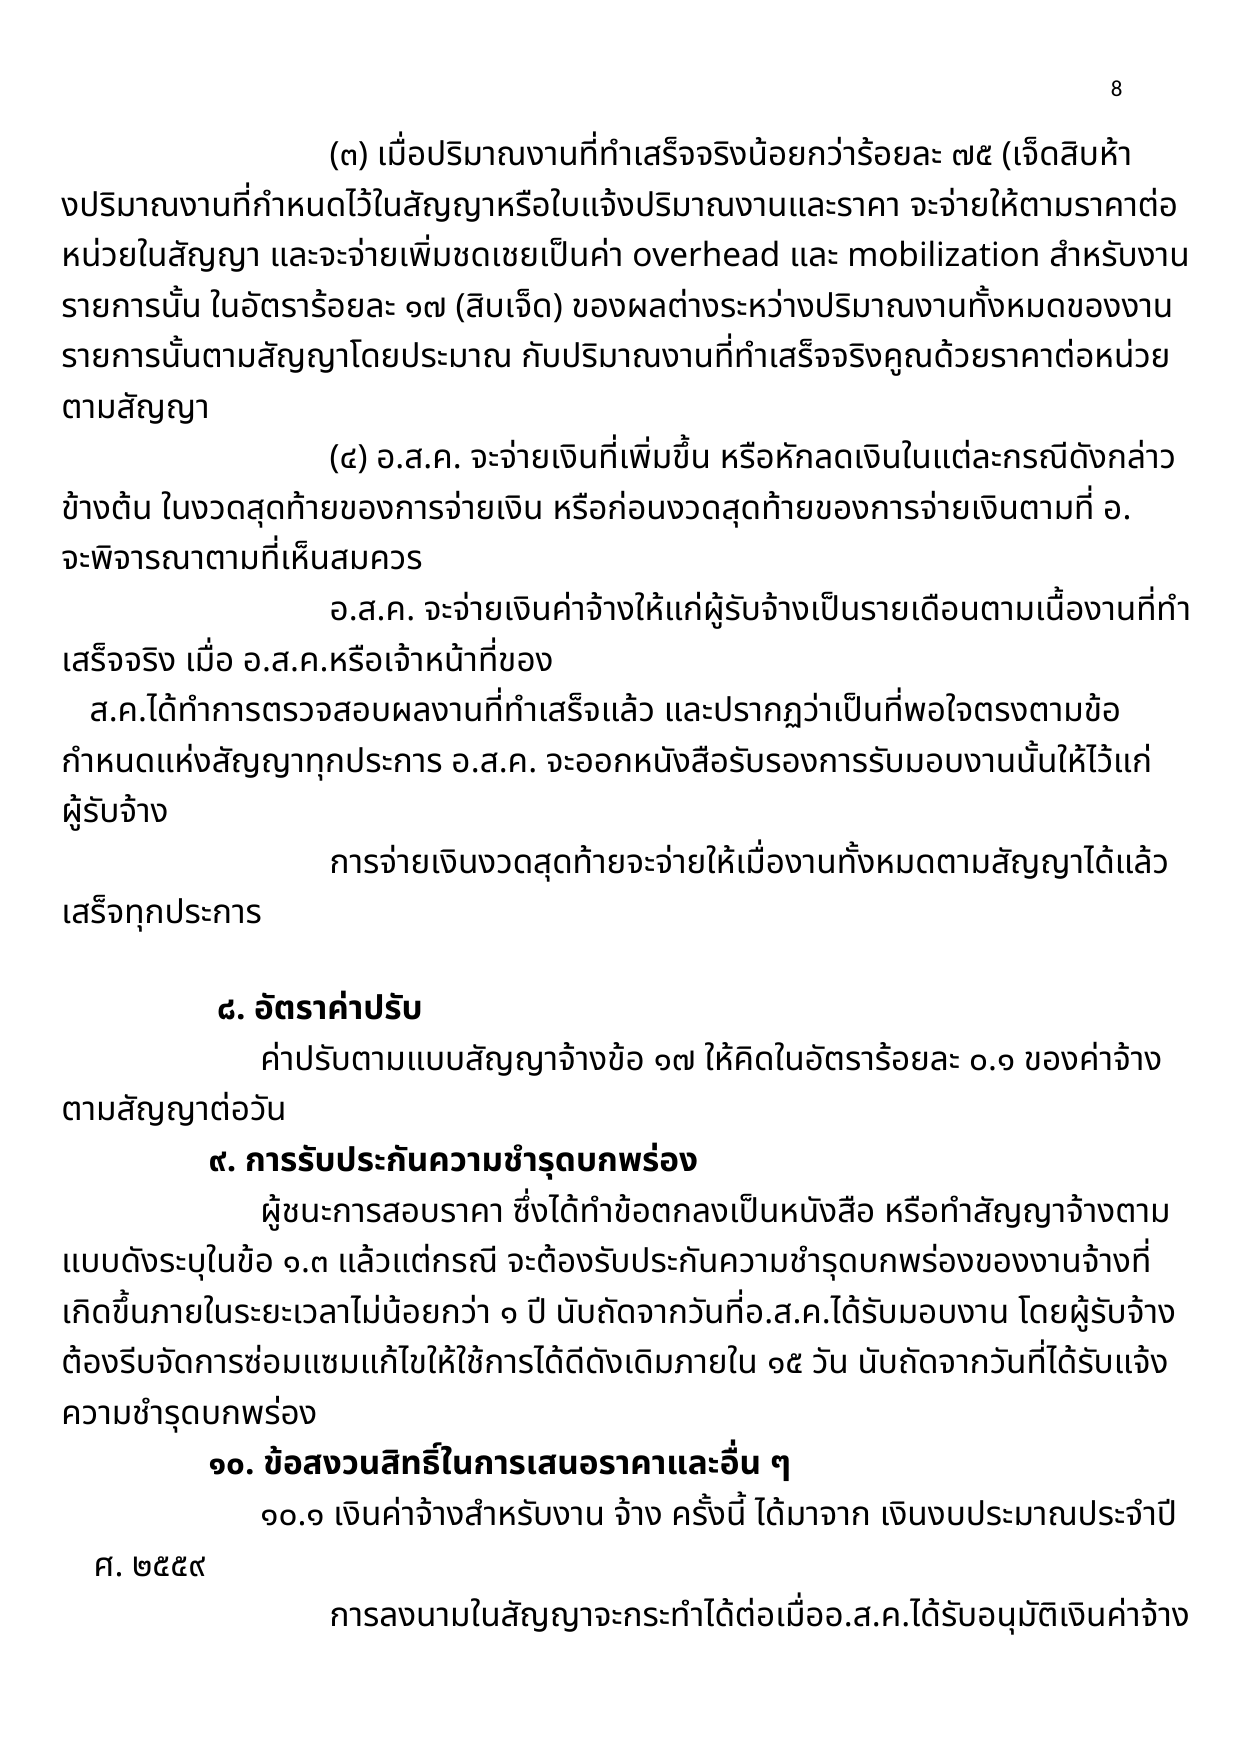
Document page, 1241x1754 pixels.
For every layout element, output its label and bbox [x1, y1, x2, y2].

table_header [59, 130, 1199, 1642]
